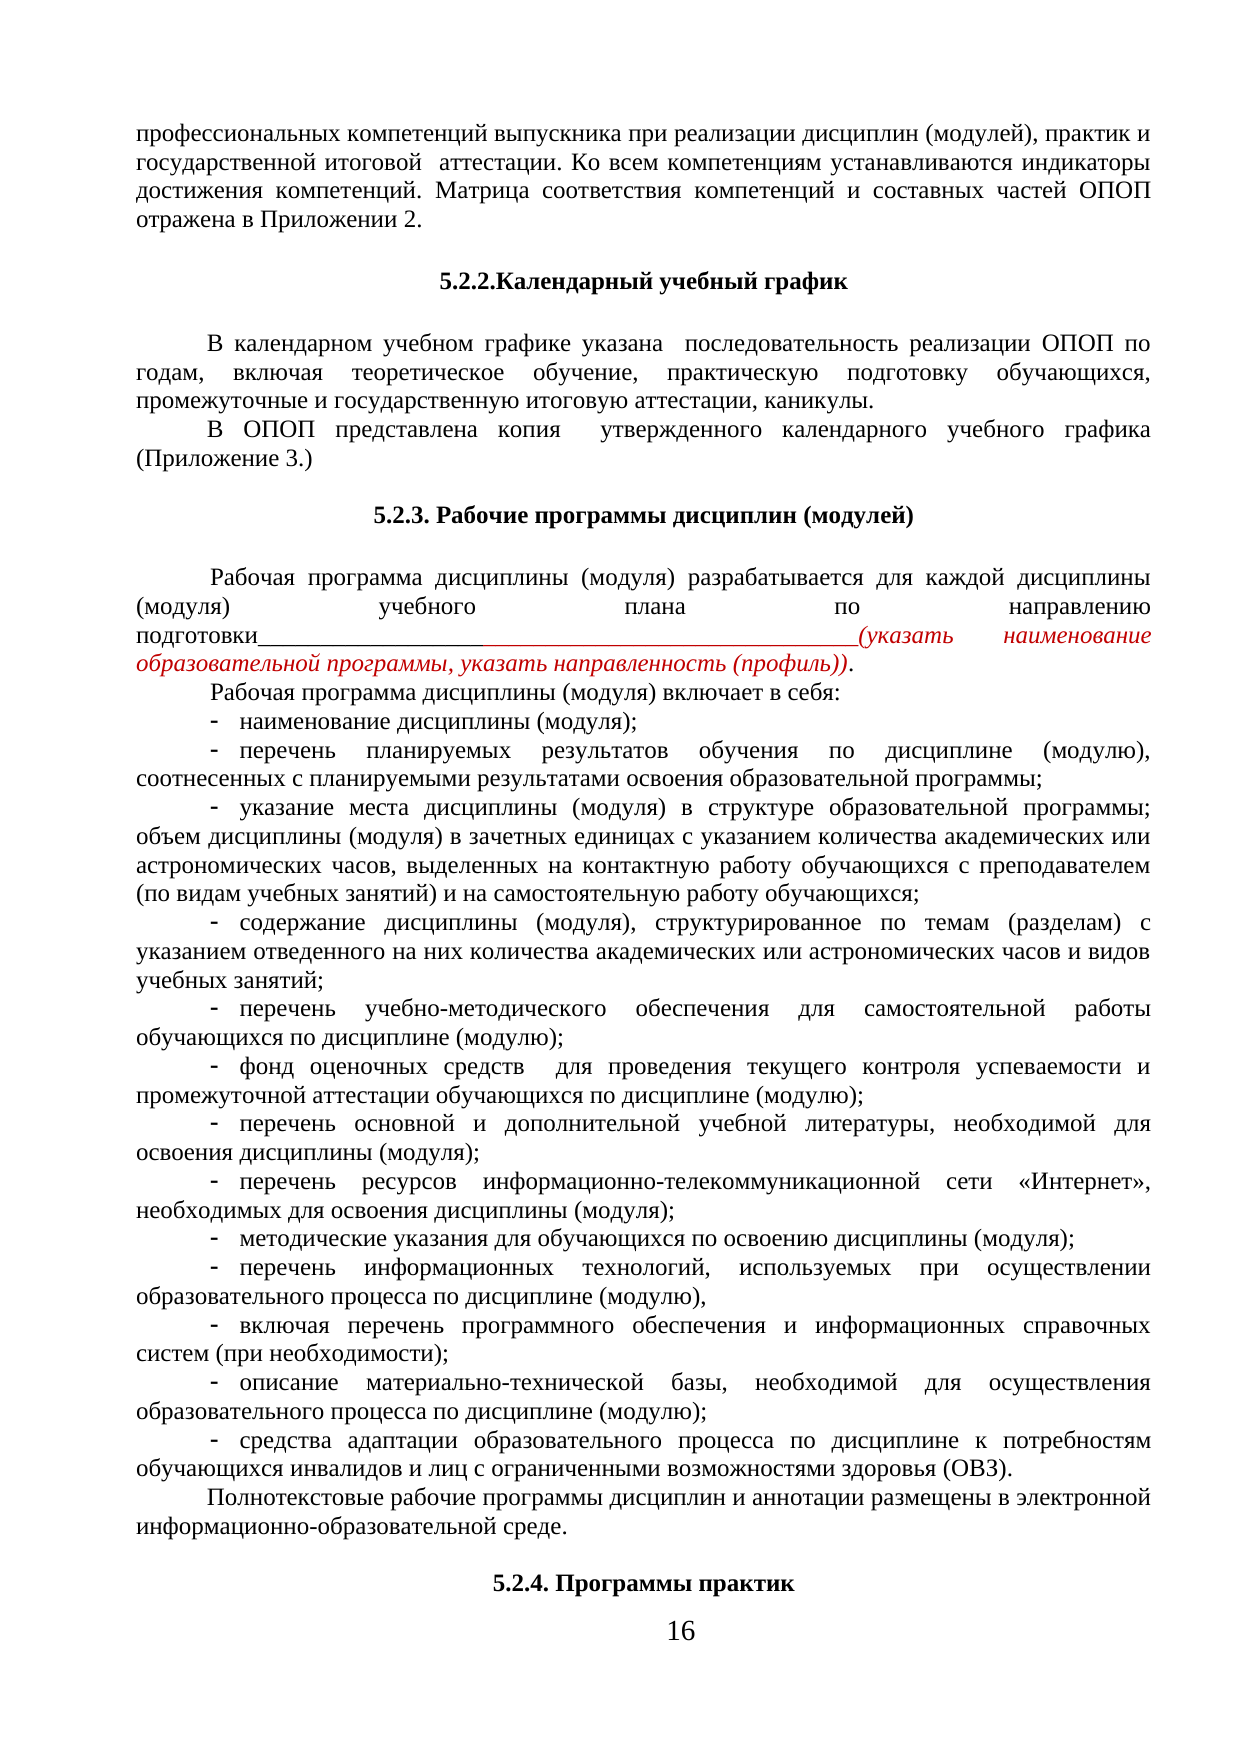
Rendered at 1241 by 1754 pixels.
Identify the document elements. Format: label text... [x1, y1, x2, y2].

list содержание дисциплины (модуля), структурированное по темам (разделам) с указанием отведенного на них количества академических или астрономических часов и видов учебных занятий; [136, 907, 1152, 993]
list перечень основной и дополнительной учебной литературы, необходимой для освоения дисциплины (модуля); [136, 1108, 1152, 1166]
list включая перечень программного обеспечения и информационных справочных систем (при необходимости); [136, 1310, 1152, 1367]
text В ОПОП представлена копия утвержденного календарного учебного графика (Приложение 3.) [136, 414, 1152, 472]
text Полнотекстовые рабочие программы дисциплин и аннотации размещены в электронной информационно-образовательной среде. [136, 1482, 1152, 1540]
list указание места дисциплины (модуля) в структуре образовательной программы; объем дисциплины (модуля) в зачетных единицах с указанием количества академических или астрономических часов, выделенных на контактную работу обучающихся с преподавателем (по видам учебных занятий) и на самостоятельную работу обучающихся; [136, 792, 1152, 907]
list перечень ресурсов информационно-телекоммуникационной сети «Интернет», необходимых для освоения дисциплины (модуля); [136, 1166, 1152, 1223]
list перечень информационных технологий, используемых при осуществлении образовательного процесса по дисциплине (модулю), [136, 1252, 1152, 1310]
subtitle 5.2.3. Рабочие программы дисциплин (модулей) [136, 500, 1152, 529]
list перечень планируемых результатов обучения по дисциплине (модулю), соотнесенных с планируемыми результатами освоения образовательной программы; [136, 735, 1152, 792]
subtitle 5.2.4. Программы практик [136, 1568, 1152, 1597]
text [136, 118, 1152, 233]
list наименование дисциплины (модуля); [136, 706, 1152, 735]
list перечень учебно-методического обеспечения для самостоятельной работы обучающихся по дисциплине (модулю); [136, 993, 1152, 1051]
list фонд оценочных средств для проведения текущего контроля успеваемости и промежуточной аттестации обучающихся по дисциплине (модулю); [136, 1051, 1152, 1108]
text Рабочая программа дисциплины (модуля) разрабатывается для каждой дисциплины (модуля) учебного плана по направлению подготовки________________________________________________(указать наименование образовательной программы, указать направленность (профиль)). [136, 562, 1152, 677]
list средства адаптации образовательного процесса по дисциплине к потребностям обучающихся инвалидов и лиц с ограниченными возможностями здоровья (ОВЗ). [136, 1425, 1152, 1482]
list методические указания для обучающихся по освоению дисциплины (модуля); [136, 1223, 1152, 1252]
text В календарном учебном графике указана последовательность реализации ОПОП по годам, включая теоретическое обучение, практическую подготовку обучающихся, промежуточные и государственную итоговую аттестации, каникулы. [136, 328, 1152, 414]
text Рабочая программа дисциплины (модуля) включает в себя: [136, 677, 1152, 706]
subtitle 5.2.2.Календарный учебный график [136, 266, 1152, 295]
list описание материально-технической базы, необходимой для осуществления образовательного процесса по дисциплине (модулю); [136, 1367, 1152, 1425]
